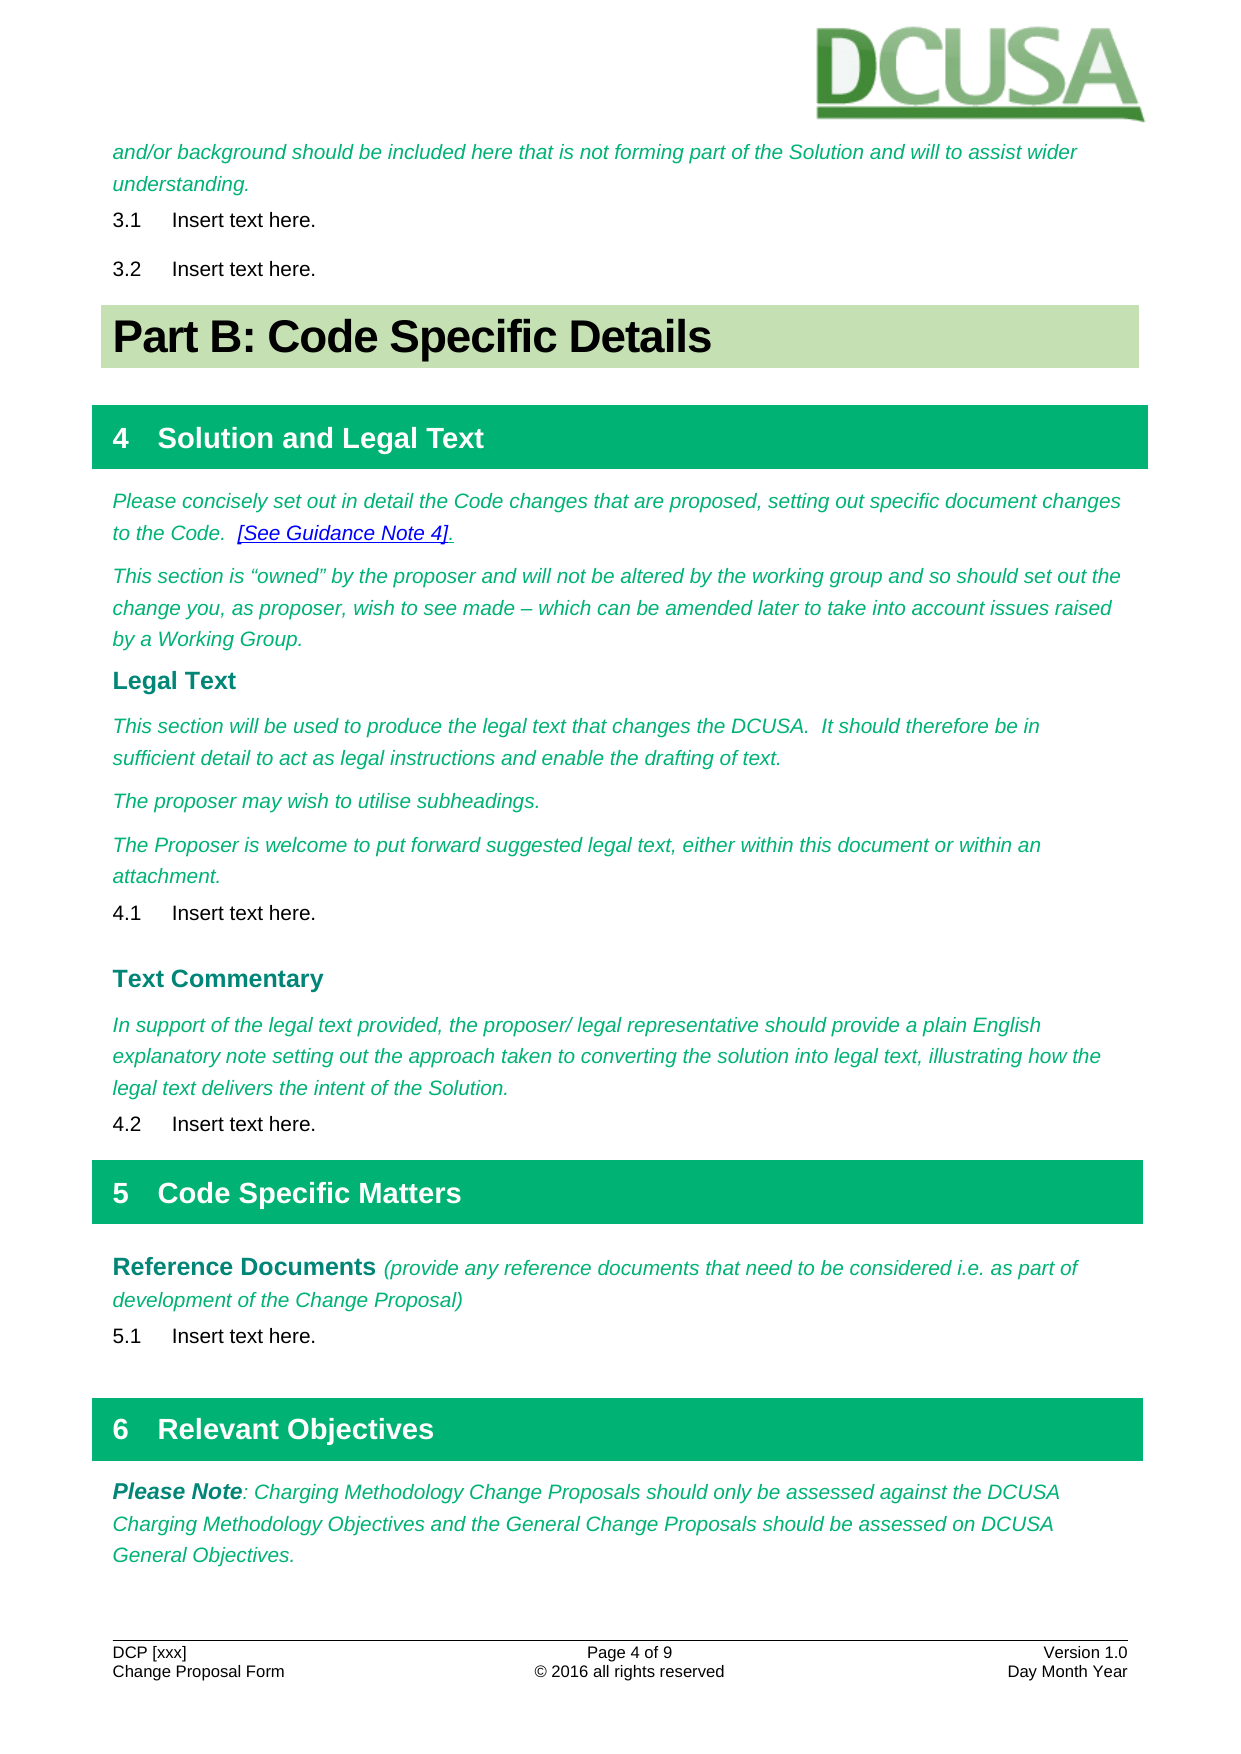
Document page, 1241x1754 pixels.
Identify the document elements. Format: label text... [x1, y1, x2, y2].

picture [788, 11, 1169, 141]
text Please concisely set out in detail the Code changes that are proposed, setting out specific document changes to the Code. [See Guidance Note 4]. [112, 482, 1128, 544]
text Legal Text [112, 663, 1128, 694]
subtitle Text Commentary [112, 962, 1128, 993]
subtitle Insert text here. [112, 208, 1128, 232]
subtitle Insert text here. [112, 901, 1128, 925]
text The Proposer is welcome to put forward suggested legal text, either within this document or within an attachment. [112, 826, 1128, 888]
text This section is “owned” by the proposer and will not be altered by the working group and so should set out the change you, as proposer, wish to see made – which can be amended later to take into account issues raised by a Working Group. [112, 557, 1128, 651]
subtitle Solution and Legal Text [104, 418, 1136, 457]
subtitle Insert text here. [112, 1324, 1128, 1348]
text This section will be used to produce the legal text that changes the DCUSA. It should therefore be in sufficient detail to act as legal instructions and enable the drafting of text. [112, 707, 1128, 769]
title Part B: Code Specific Details [104, 308, 1136, 365]
text The proposer may wish to utilise subheadings. [112, 782, 1128, 813]
subtitle Code Specific Matters [104, 1173, 1130, 1212]
subtitle Relevant Objectives [104, 1410, 1130, 1448]
text Please Note: Charging Methodology Change Proposals should only be assessed against the DCUSA Charging Methodology Objectives and the General Change Proposals should be assessed on DCUSA General Objectives. [112, 1473, 1128, 1567]
text In support of the legal text provided, the proposer/ legal representative should provide a plain English explanatory note setting out the approach taken to converting the solution into legal text, illustrating how the legal text delivers the intent of the Solution. [112, 1006, 1128, 1099]
subtitle Insert text here. [112, 1112, 1128, 1136]
subtitle Insert text here. [112, 256, 1128, 280]
subtitle Reference Documents (provide any reference documents that need to be considered i.e. as part of development of the Change Proposal) [112, 1249, 1128, 1312]
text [112, 133, 1128, 195]
